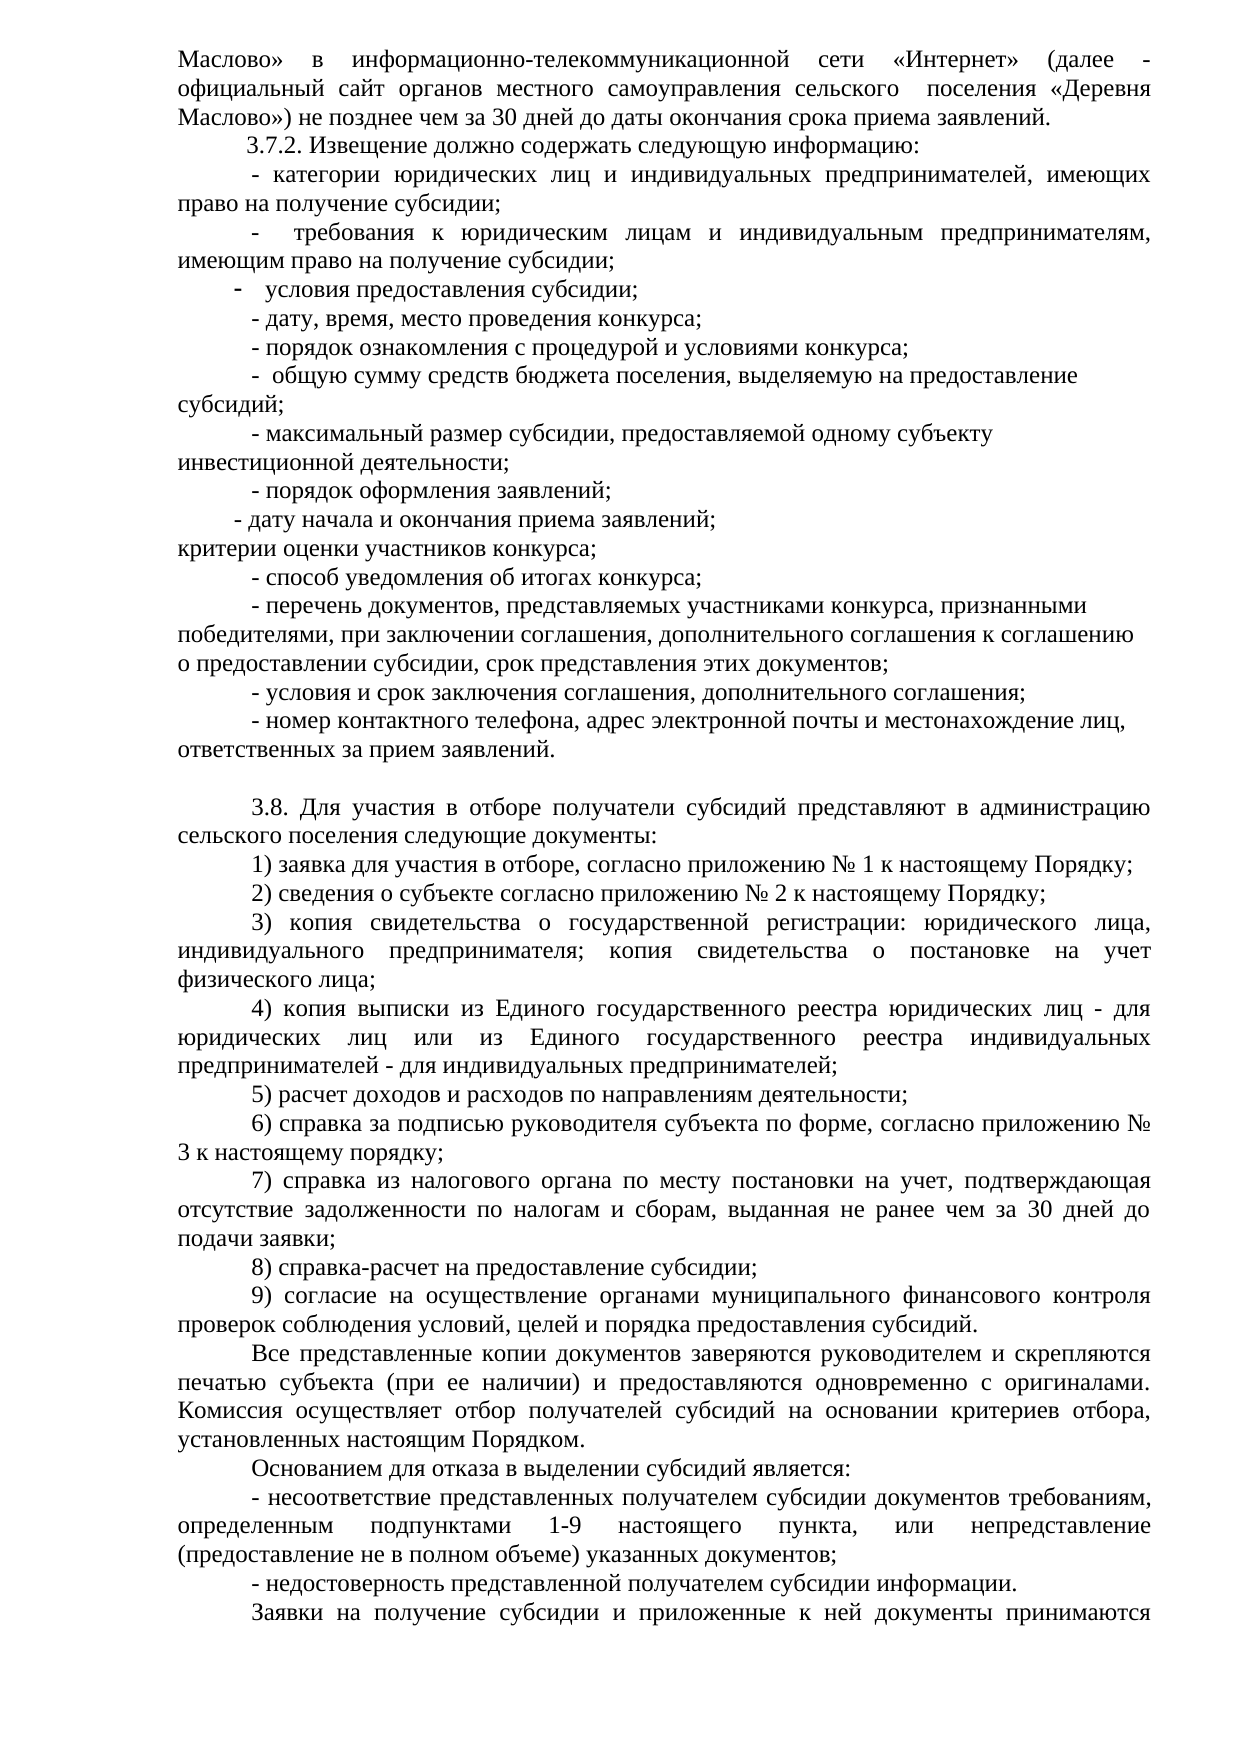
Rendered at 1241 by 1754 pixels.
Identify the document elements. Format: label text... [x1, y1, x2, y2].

text - дату, время, место проведения конкурса; [177, 303, 1152, 332]
text - порядок ознакомления с процедурой и условиями конкурса; - общую сумму средств бюджета поселения, выделяемую на предоставление субсидий; - максимальный размер субсидии, предоставляемой одному субъекту инвестиционной деятельности; - порядок оформления заявлений; [177, 332, 1152, 504]
text 2) сведения о субъекте согласно приложению № 2 к настоящему Порядку; [177, 878, 1152, 907]
text 3.7.2. Извещение должно содержать следующую информацию: [233, 131, 1152, 159]
text 3.8. Для участия в отборе получатели субсидий представляют в администрацию сельского поселения следующие документы: [177, 792, 1152, 849]
text - несоответствие представленных получателем субсидии документов требованиям, определенным подпунктами 1-9 настоящего пункта, или непредставление (предоставление не в полном объеме) указанных документов; [177, 1482, 1152, 1568]
list условия предоставления субсидии; [177, 274, 1152, 303]
text - категории юридических лиц и индивидуальных предпринимателей, имеющих право на получение субсидии; [177, 159, 1152, 217]
text Основанием для отказа в выделении субсидий является: [177, 1453, 1152, 1482]
text - дату начала и окончания приема заявлений; критерии оценки участников конкурса; - способ уведомления об итогах конкурса; - перечень документов, представляемых участниками конкурса, признанными победителями, при заключении соглашения, дополнительного соглашения к соглашению о предоставлении субсидии, срок представления этих документов; - условия и срок заключения соглашения, дополнительного соглашения; - номер контактного телефона, адрес электронной почты и местонахождение лиц, ответственных за прием заявлений. [177, 504, 1152, 763]
text 4) копия выписки из Единого государственного реестра юридических лиц - для юридических лиц или из Единого государственного реестра индивидуальных предпринимателей - для индивидуальных предпринимателей; [177, 993, 1152, 1079]
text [177, 1597, 1152, 1626]
text - недостоверность представленной получателем субсидии информации. [177, 1568, 1152, 1597]
text - требования к юридическим лицам и индивидуальным предпринимателям, имеющим право на получение субсидии; [177, 217, 1152, 274]
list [177, 44, 1152, 131]
text 8) справка-расчет на предоставление субсидии; [177, 1252, 1152, 1281]
text 1) заявка для участия в отборе, согласно приложению № 1 к настоящему Порядку; [177, 849, 1152, 878]
text 5) расчет доходов и расходов по направлениям деятельности; [177, 1079, 1152, 1108]
text 3) копия свидетельства о государственной регистрации: юридического лица, индивидуального предпринимателя; копия свидетельства о постановке на учет физического лица; [177, 907, 1152, 993]
text 7) справка из налогового органа по месту постановки на учет, подтверждающая отсутствие задолженности по налогам и сборам, выданная не ранее чем за 30 дней до подачи заявки; [177, 1166, 1152, 1252]
text 6) справка за подписью руководителя субъекта по форме, согласно приложению № 3 к настоящему порядку; [177, 1108, 1152, 1166]
text 9) согласие на осуществление органами муниципального финансового контроля проверок соблюдения условий, целей и порядка предоставления субсидий. [177, 1281, 1152, 1338]
text Все представленные копии документов заверяются руководителем и скрепляются печатью субъекта (при ее наличии) и предоставляются одновременно с оригиналами. Комиссия осуществляет отбор получателей субсидий на основании критериев отбора, установленных настоящим Порядком. [177, 1338, 1152, 1453]
